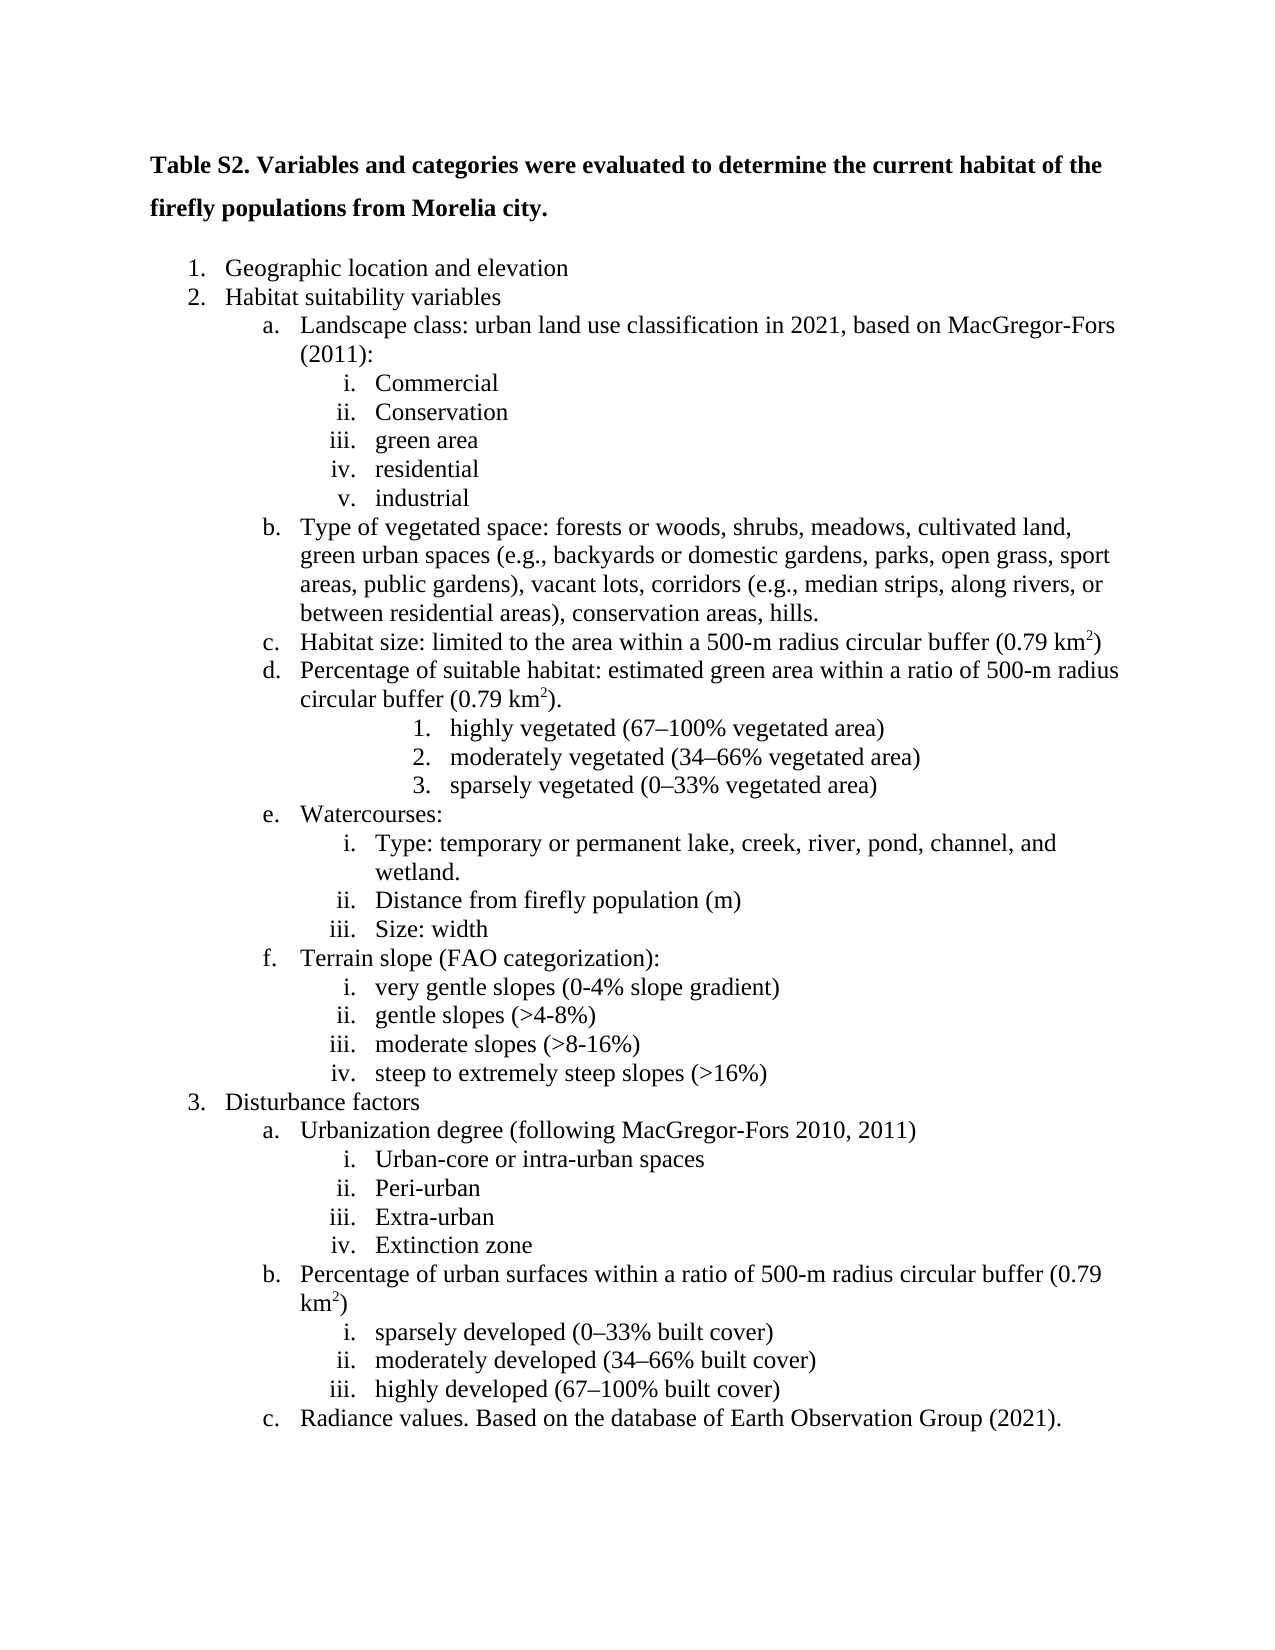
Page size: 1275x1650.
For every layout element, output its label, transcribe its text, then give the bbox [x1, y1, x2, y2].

list Extra-urban [356, 1202, 1125, 1230]
list Size: width [356, 914, 1125, 943]
list sparsely vegetated (0–33% vegetated area) [412, 770, 1125, 799]
list Urban-core or intra-urban spaces [356, 1144, 1125, 1173]
list Habitat suitability variables [187, 282, 1125, 310]
list Conservation [356, 397, 1125, 425]
list moderately vegetated (34–66% vegetated area) [412, 742, 1125, 770]
list Urbanization degree (following MacGregor-Fors 2010, 2011) [262, 1115, 1125, 1144]
list Habitat size: limited to the area within a 500-m radius circular buffer (0.79 km2) [262, 627, 1125, 655]
list gentle slopes (>4-8%) [356, 1000, 1125, 1029]
list Commercial [356, 368, 1125, 397]
list Radiance values. Based on the database of Earth Observation Group (2021). [262, 1403, 1125, 1432]
list Percentage of suitable habitat: estimated green area within a ratio of 500-m radius circular buffer (0.79 km2). [262, 655, 1125, 713]
list Disturbance factors [187, 1087, 1125, 1115]
list very gentle slopes (0-4% slope gradient) [356, 972, 1125, 1000]
list sparsely developed (0–33% built cover) [356, 1317, 1125, 1345]
list moderate slopes (>8-16%) [356, 1029, 1125, 1058]
list Type: temporary or permanent lake, creek, river, pond, channel, and wetland. [356, 828, 1125, 885]
list steep to extremely steep slopes (>16%) [356, 1058, 1125, 1087]
list moderately developed (34–66% built cover) [356, 1345, 1125, 1374]
list Type of vegetated space: forests or woods, shrubs, meadows, cultivated land, green urban spaces (e.g., backyards or domestic gardens, parks, open grass, sport areas, public gardens), vacant lots, corridors (e.g., median strips, along rivers, or between residential areas), conservation areas, hills. [262, 512, 1125, 627]
text Table S2. Variables and categories were evaluated to determine the current habitat of the firefly populations from Morelia city. [150, 150, 1125, 222]
list Geographic location and elevation [187, 253, 1125, 282]
list residential [356, 454, 1125, 483]
list Peri-urban [356, 1173, 1125, 1202]
list Watercourses: [262, 799, 1125, 828]
list industrial [356, 483, 1125, 512]
list Terrain slope (FAO categorization): [262, 943, 1125, 972]
list Percentage of urban surfaces within a ratio of 500-m radius circular buffer (0.79 km2) [262, 1259, 1125, 1317]
list Landscape class: urban land use classification in 2021, based on MacGregor-Fors (2011): [262, 310, 1125, 368]
list highly vegetated (67–100% vegetated area) [412, 713, 1125, 742]
list highly developed (67–100% built cover) [356, 1374, 1125, 1403]
list Extinction zone [356, 1230, 1125, 1259]
list Distance from firefly population (m) [356, 885, 1125, 914]
list green area [356, 425, 1125, 454]
